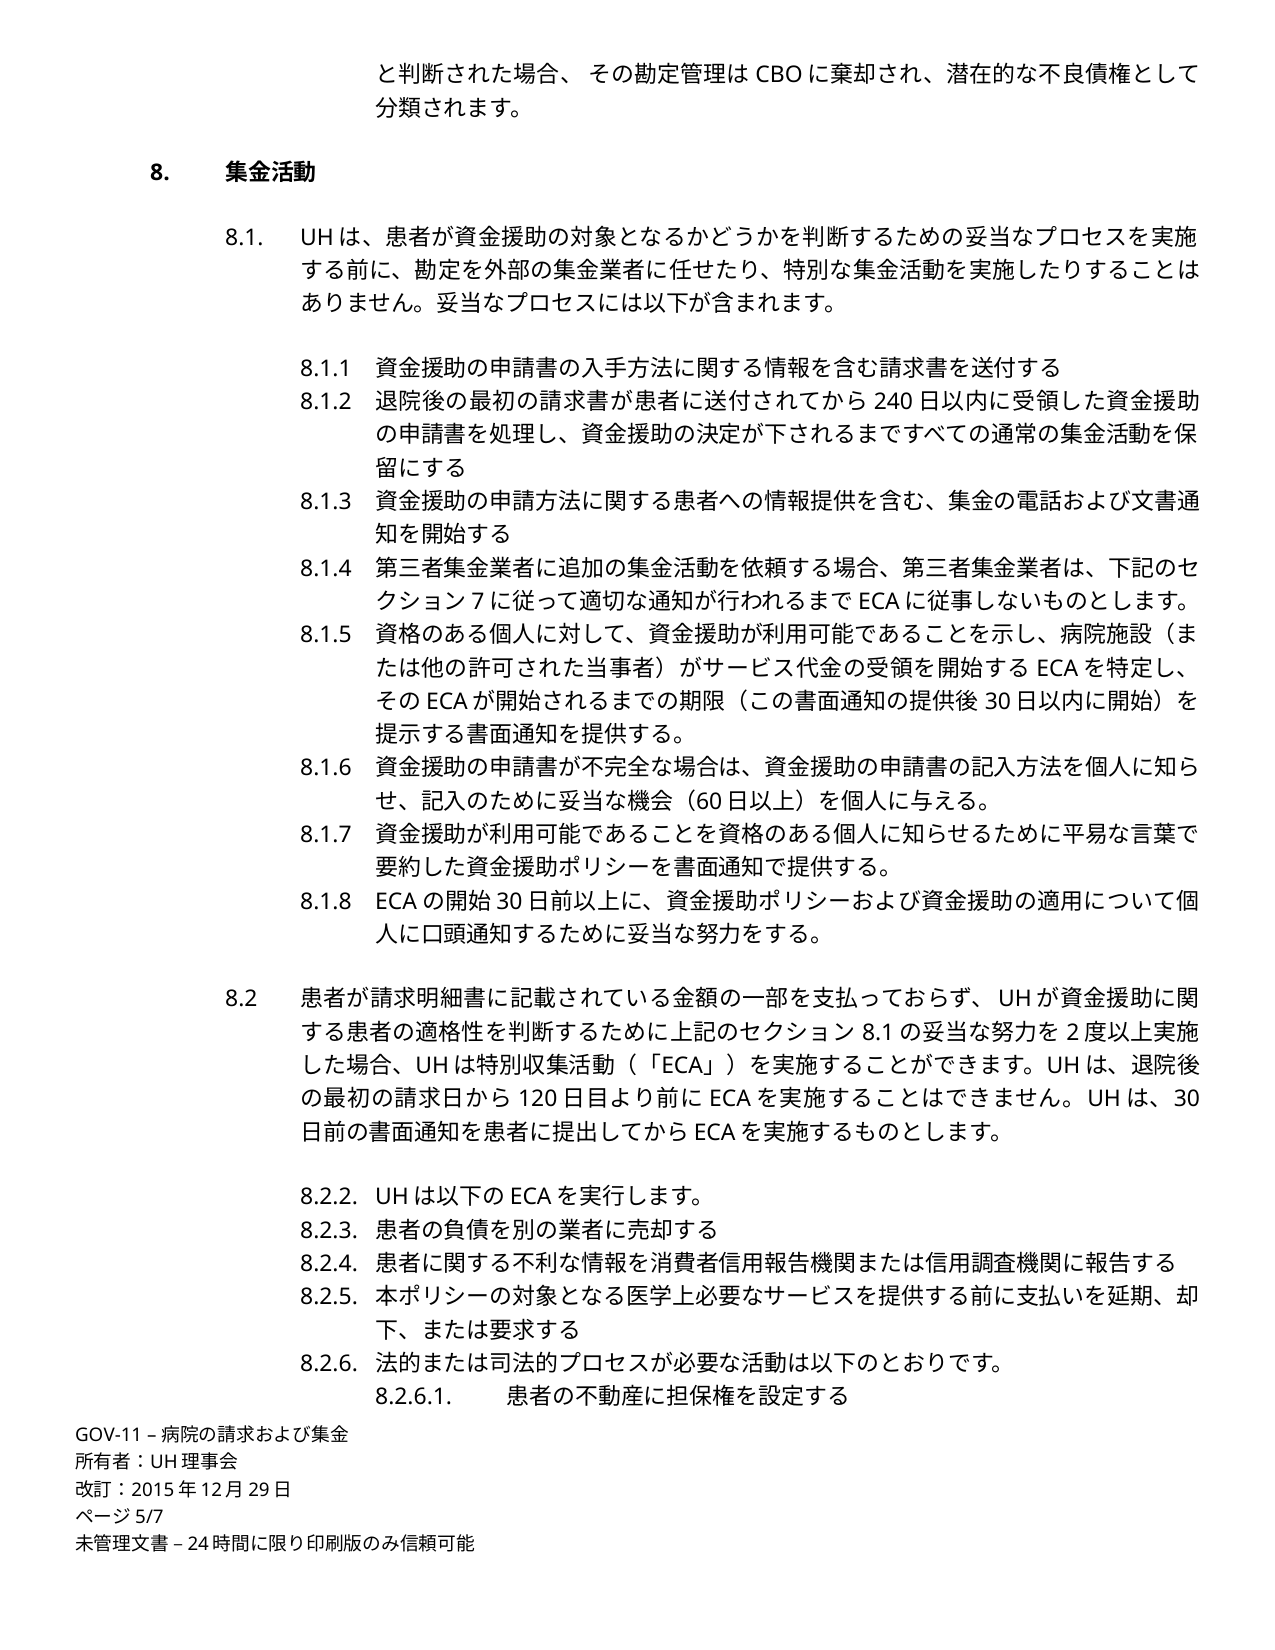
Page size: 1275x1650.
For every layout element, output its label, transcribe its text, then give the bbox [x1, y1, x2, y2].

text 8.2.4. 患者に関する不利な情報を消費者信用報告機関または信用調査機関に報告する [300, 1245, 1200, 1278]
text 8.2.5. 本ポリシーの対象となる医学上必要なサービスを提供する前に支払いを延期、却下、または要求する [300, 1278, 1200, 1345]
text 8.1.6 資金援助の申請書が不完全な場合は、資金援助の申請書の記入方法を個人に知らせ、記入のために妥当な機会（60日以上）を個人に与える。 [300, 749, 1200, 816]
text 8.1.5 資格のある個人に対して、資金援助が利用可能であることを示し、病院施設（または他の許可された当事者）がサービス代金の受領を開始するECAを特定し、そのECAが開始されるまでの期限（この書面通知の提供後30日以内に開始）を提示する書面通知を提供する。 [300, 616, 1200, 749]
text 8.2.6. 法的または司法的プロセスが必要な活動は以下のとおりです。 [300, 1345, 1200, 1378]
text 8.1.2 退院後の最初の請求書が患者に送付されてから240日以内に受領した資金援助の申請書を処理し、資金援助の決定が下されるまですべての通常の集金活動を保留にする [300, 383, 1200, 483]
text 8.1. UHは、患者が資金援助の対象となるかどうかを判断するための妥当なプロセスを実施する前に、勘定を外部の集金業者に任せたり、特別な集金活動を実施したりすることはありません。妥当なプロセスには以下が含まれます。 [169, 219, 1200, 318]
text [225, 56, 1200, 123]
text 8.2.6.1. 患者の不動産に担保権を設定する [375, 1378, 1200, 1411]
text 8.1.4 第三者集金業者に追加の集金活動を依頼する場合、第三者集金業者は、下記のセクション7に従って適切な通知が行われるまでECAに従事しないものとします。 [300, 549, 1200, 616]
text 8.1.3 資金援助の申請方法に関する患者への情報提供を含む、集金の電話および文書通知を開始する [300, 483, 1200, 549]
text 8.1.7 資金援助が利用可能であることを資格のある個人に知らせるために平易な言葉で要約した資金援助ポリシーを書面通知で提供する。 [300, 816, 1200, 882]
text 8.1.1 資金援助の申請書の入手方法に関する情報を含む請求書を送付する [300, 350, 1200, 383]
text 8. 集金活動 [75, 154, 1200, 187]
text 8.2 患者が請求明細書に記載されている金額の一部を支払っておらず、UHが資金援助に関する患者の適格性を判断するために上記のセクション8.1の妥当な努力を2度以上実施した場合、UHは特別収集活動（「ECA」）を実施することができます。UHは、退院後の最初の請求日から120日目より前にECAを実施することはできません。UHは、30日前の書面通知を患者に提出してからECAを実施するものとします。 [225, 980, 1200, 1147]
text 8.2.3. 患者の負債を別の業者に売却する [300, 1212, 1200, 1245]
text 8.2.2. UHは以下のECAを実行します。 [300, 1178, 1200, 1212]
text 8.1.8 ECAの開始30日前以上に、資金援助ポリシーおよび資金援助の適用について個人に口頭通知するために妥当な努力をする。 [300, 882, 1200, 949]
